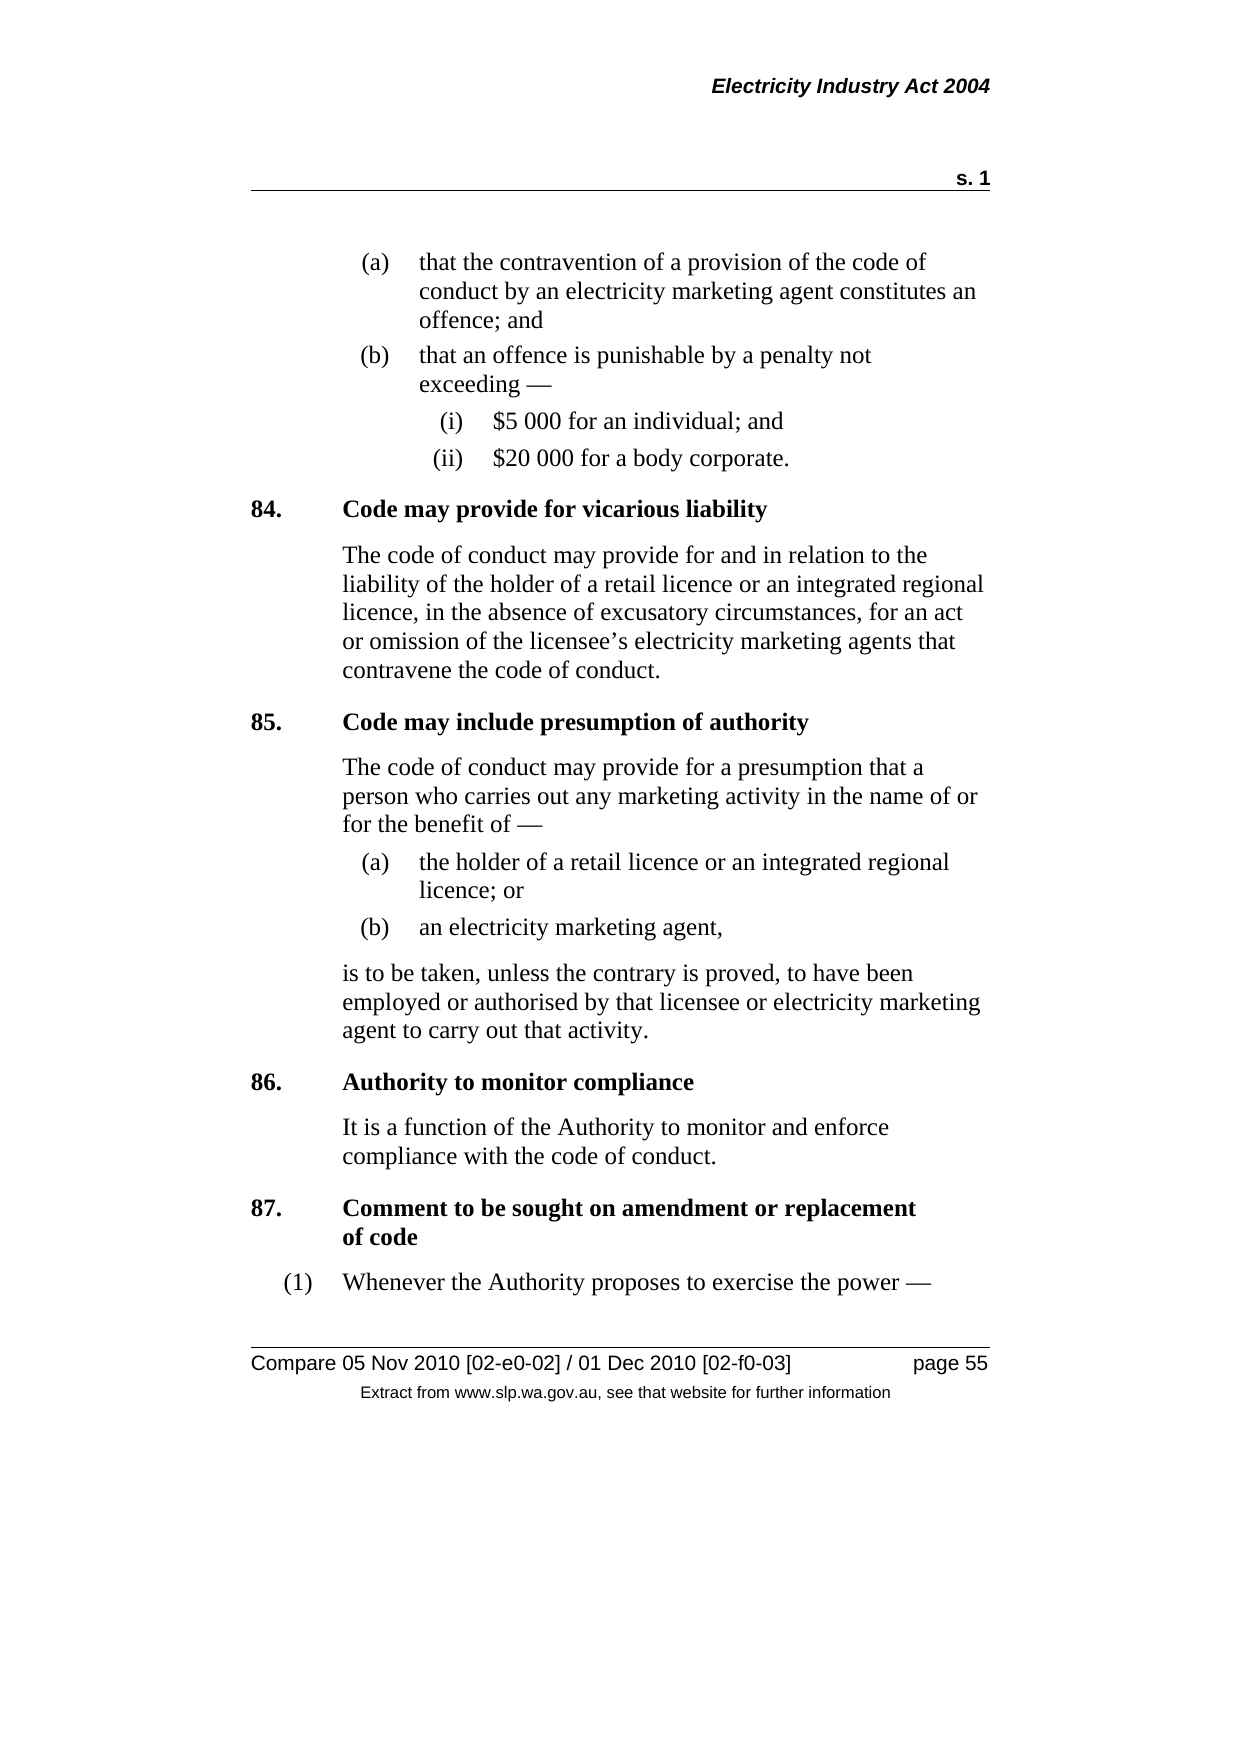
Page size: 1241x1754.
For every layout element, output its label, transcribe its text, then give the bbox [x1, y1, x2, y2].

text (b) that an offence is punishable by a penalty not exceeding — [251, 340, 990, 397]
text (b) an electricity marketing agent, [251, 912, 990, 941]
text The code of conduct may provide for a presumption that a person who carries out any marketing activity in the name of or for the benefit of — [251, 752, 990, 838]
text The code of conduct may provide for and in relation to the liability of the holder of a retail licence or an integrated regional licence, in the absence of excusatory circumstances, for an act or omission of the licensee’s electricity marketing agents that contravene the code of conduct. [251, 540, 990, 684]
text (a) the holder of a retail licence or an integrated regional licence; or [251, 847, 990, 904]
text (a) that the contravention of a provision of the code of conduct by an electricity marketing agent constitutes an offence; and [251, 247, 990, 334]
text (i) $5 000 for an individual; and [251, 406, 990, 434]
subtitle 85. Code may include presumption of authority [251, 707, 990, 735]
text (ii) $20 000 for a body corporate. [251, 443, 990, 472]
text is to be taken, unless the contrary is proved, to have been employed or authorised by that licensee or electricity marketing agent to carry out that activity. [251, 958, 990, 1044]
subtitle 87. Comment to be sought on amendment or replacement of code [251, 1193, 990, 1250]
text (1) Whenever the Authority proposes to exercise the power — [251, 1267, 990, 1296]
subtitle 84. Code may provide for vicarious liability [251, 494, 990, 523]
text It is a function of the Authority to monitor and enforce compliance with the code of conduct. [251, 1112, 990, 1170]
subtitle 86. Authority to monitor compliance [251, 1067, 990, 1096]
